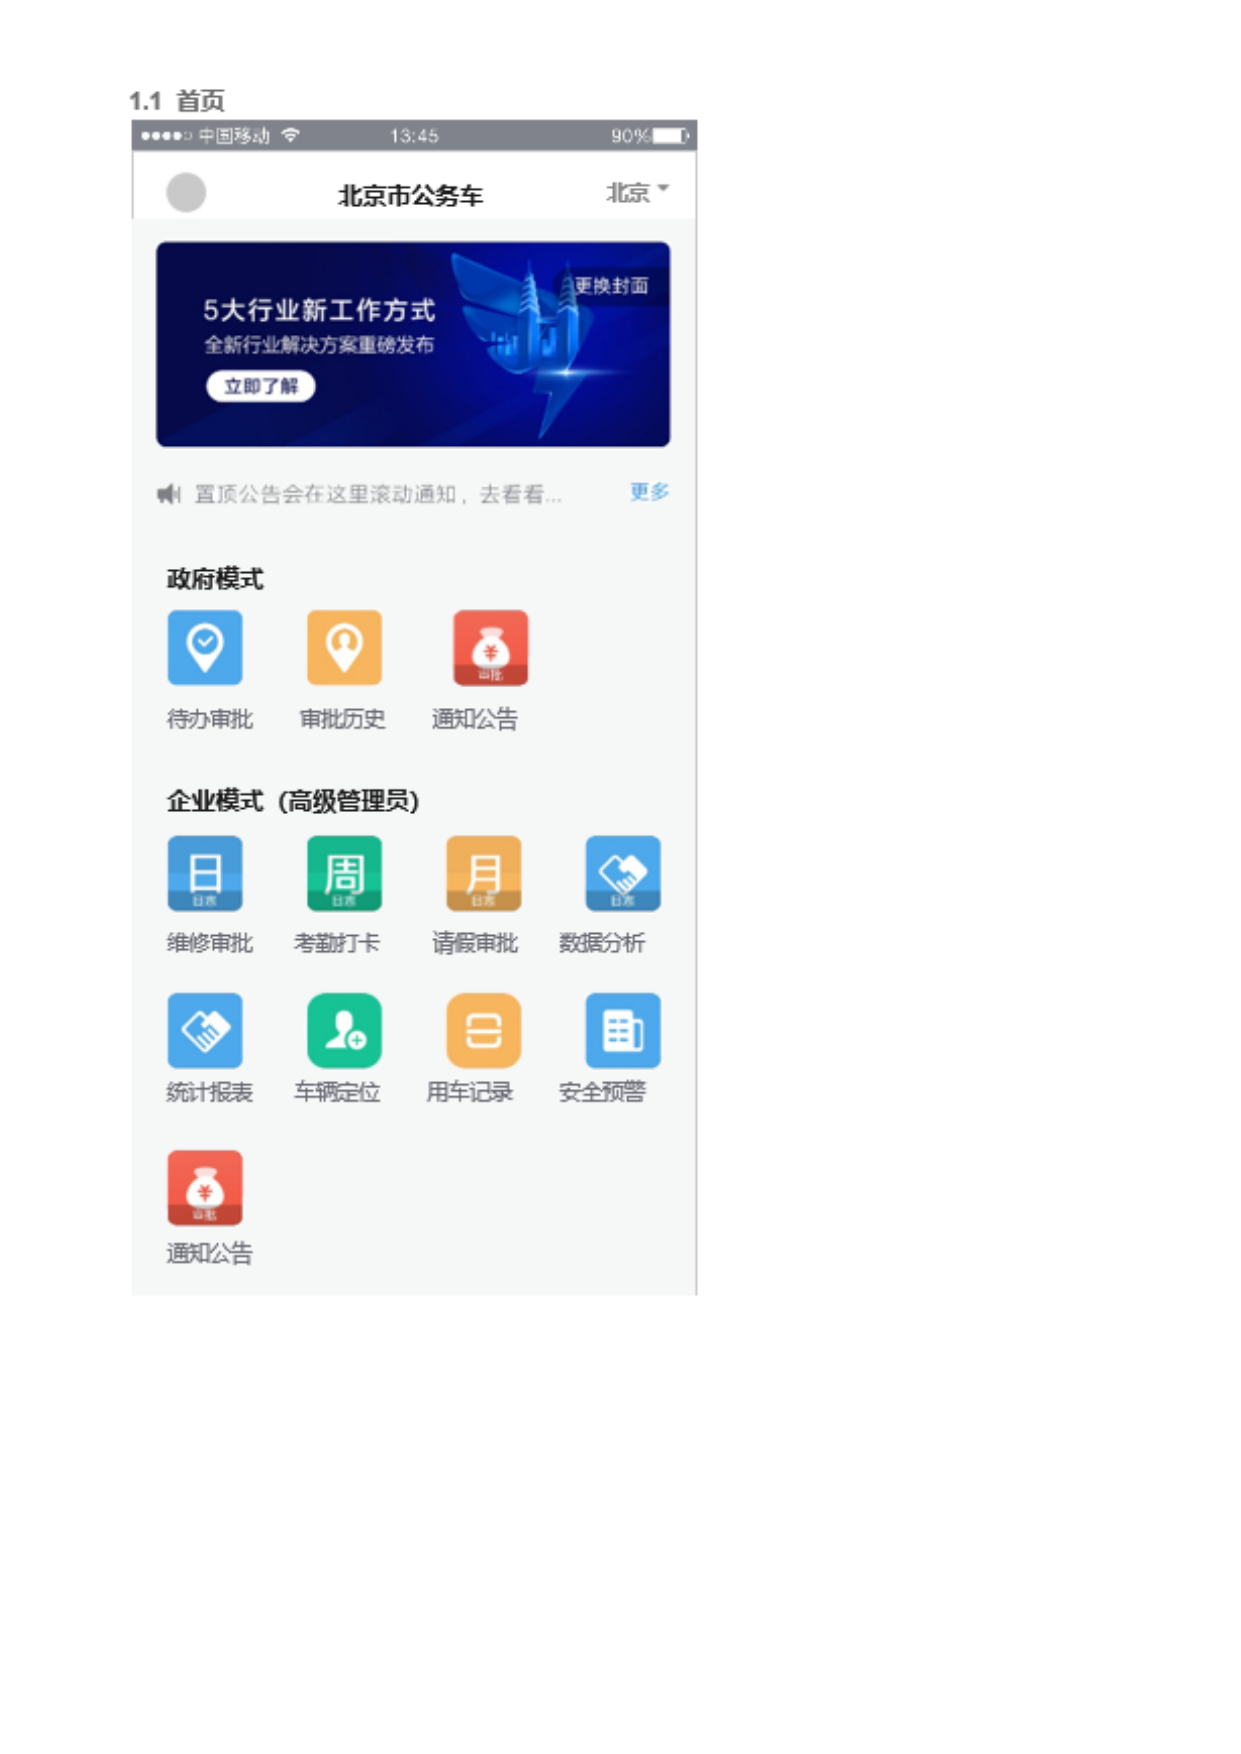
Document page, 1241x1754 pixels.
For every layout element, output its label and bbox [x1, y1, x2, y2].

picture [118, 80, 704, 1302]
